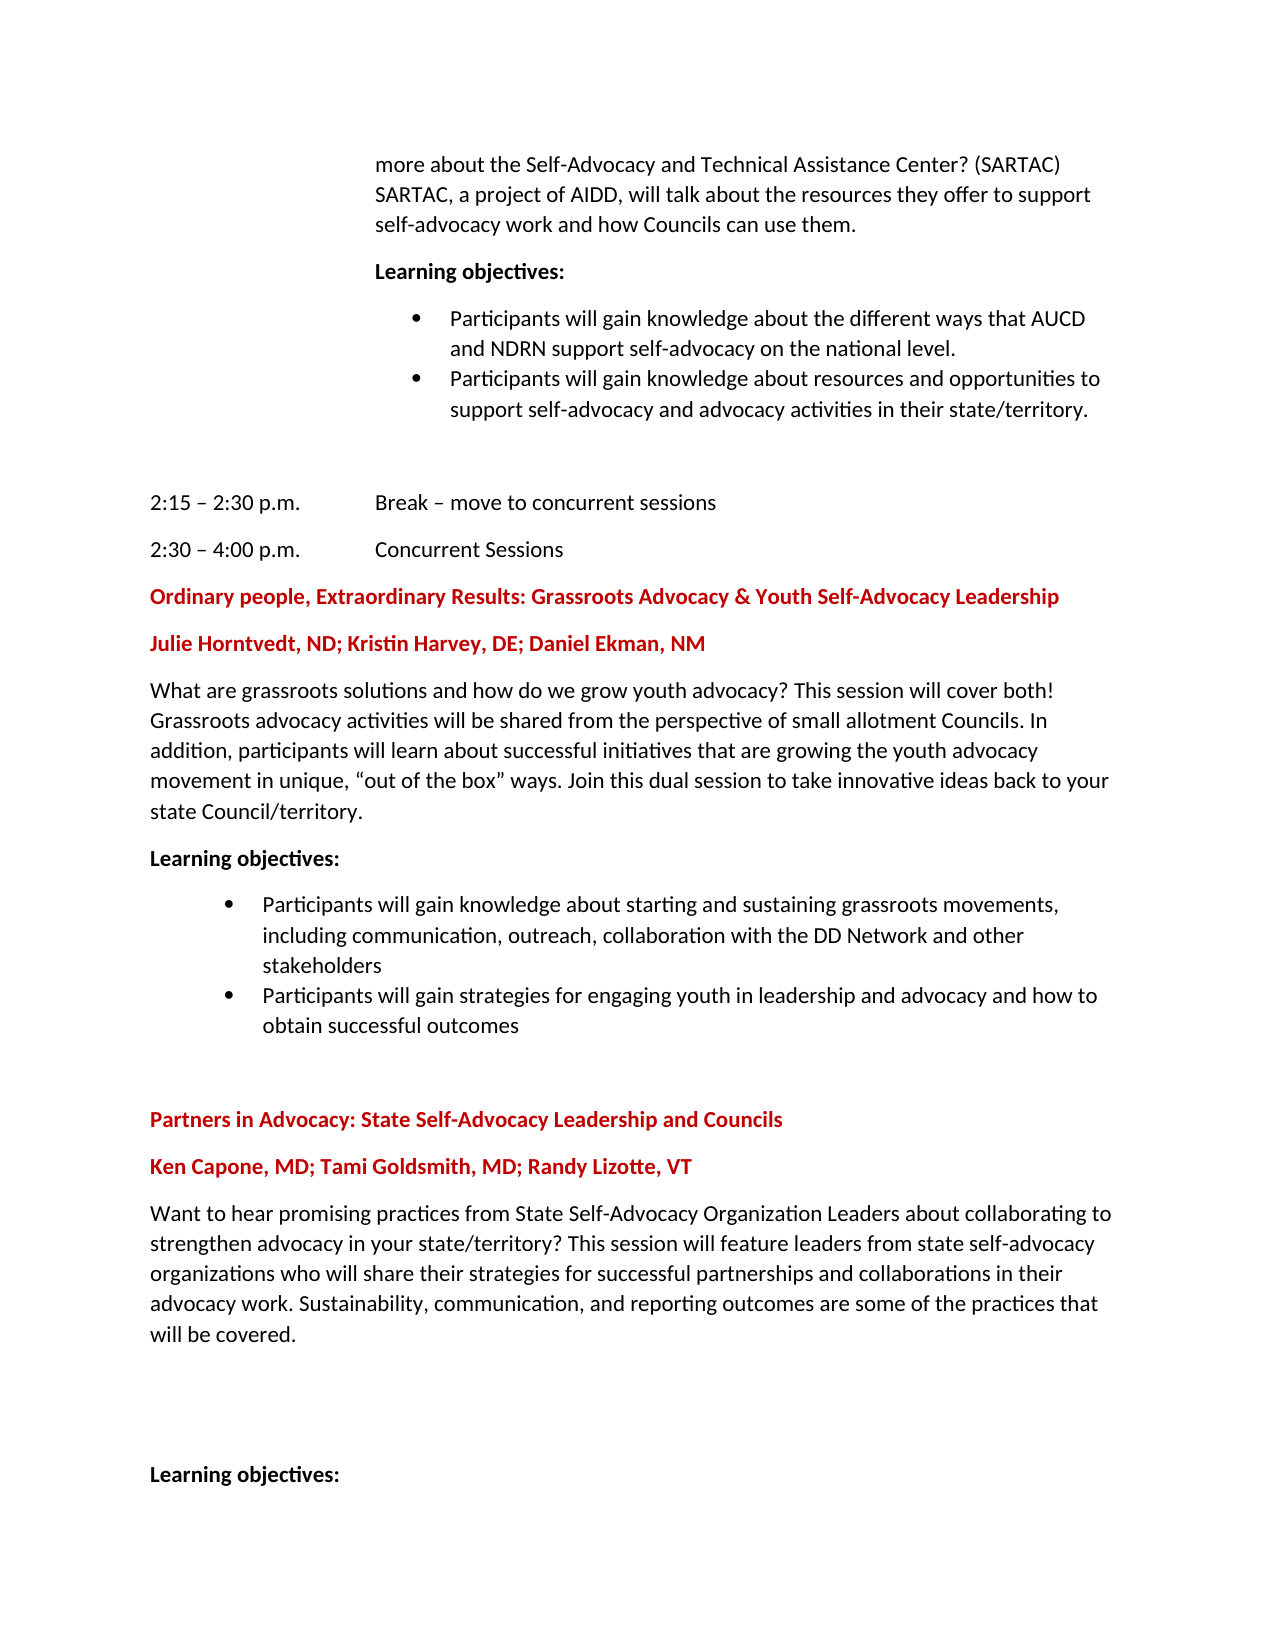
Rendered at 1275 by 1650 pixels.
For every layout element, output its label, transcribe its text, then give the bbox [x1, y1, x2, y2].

text Learning objectives: [375, 257, 1125, 285]
text 2:15 – 2:30 p.m. Break – move to concurrent sessions [150, 488, 1125, 517]
text What are grassroots solutions and how do we grow youth advocacy? This session will cover both! Grassroots advocacy activities will be shared from the perspective of small allotment Councils. In addition, participants will learn about successful initiatives that are growing the youth advocacy movement in unique, “out of the box” ways. Join this dual session to take innovative ideas back to your state Council/territory. [150, 676, 1125, 825]
list Participants will gain knowledge about resources and opportunities to support self-advocacy and advocacy activities in their state/territory. [412, 364, 1125, 423]
text Ordinary people, Extraordinary Results: Grassroots Advocacy & Youth Self-Advocacy Leadership [150, 582, 1125, 610]
text Ken Capone, MD; Tami Goldsmith, MD; Randy Lizotte, VT [150, 1152, 1125, 1180]
list Participants will gain strategies for engaging youth in leadership and advocacy and how to obtain successful outcomes [225, 981, 1125, 1039]
text Learning objectives: [150, 1460, 1125, 1488]
text 2:30 – 4:00 p.m. Concurrent Sessions [150, 535, 1125, 563]
list Participants will gain knowledge about starting and sustaining grassroots movements, including communication, outreach, collaboration with the DD Network and other stakeholders [225, 891, 1125, 979]
text Learning objectives: [150, 844, 1125, 872]
text Partners in Advocacy: State Self-Advocacy Leadership and Councils [150, 1105, 1125, 1133]
list Participants will gain knowledge about the different ways that AUCD and NDRN support self-advocacy on the national level. [412, 304, 1125, 362]
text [375, 150, 1125, 238]
text Want to hear promising practices from State Self-Advocacy Organization Leaders about collaborating to strengthen advocacy in your state/territory? This session will feature leaders from state self-advocacy organizations who will share their strategies for successful partnerships and collaborations in their advocacy work. Sustainability, communication, and reporting outcomes are some of the practices that will be covered. [150, 1199, 1125, 1348]
text Julie Horntvedt, ND; Kristin Harvey, DE; Daniel Ekman, NM [150, 629, 1125, 657]
